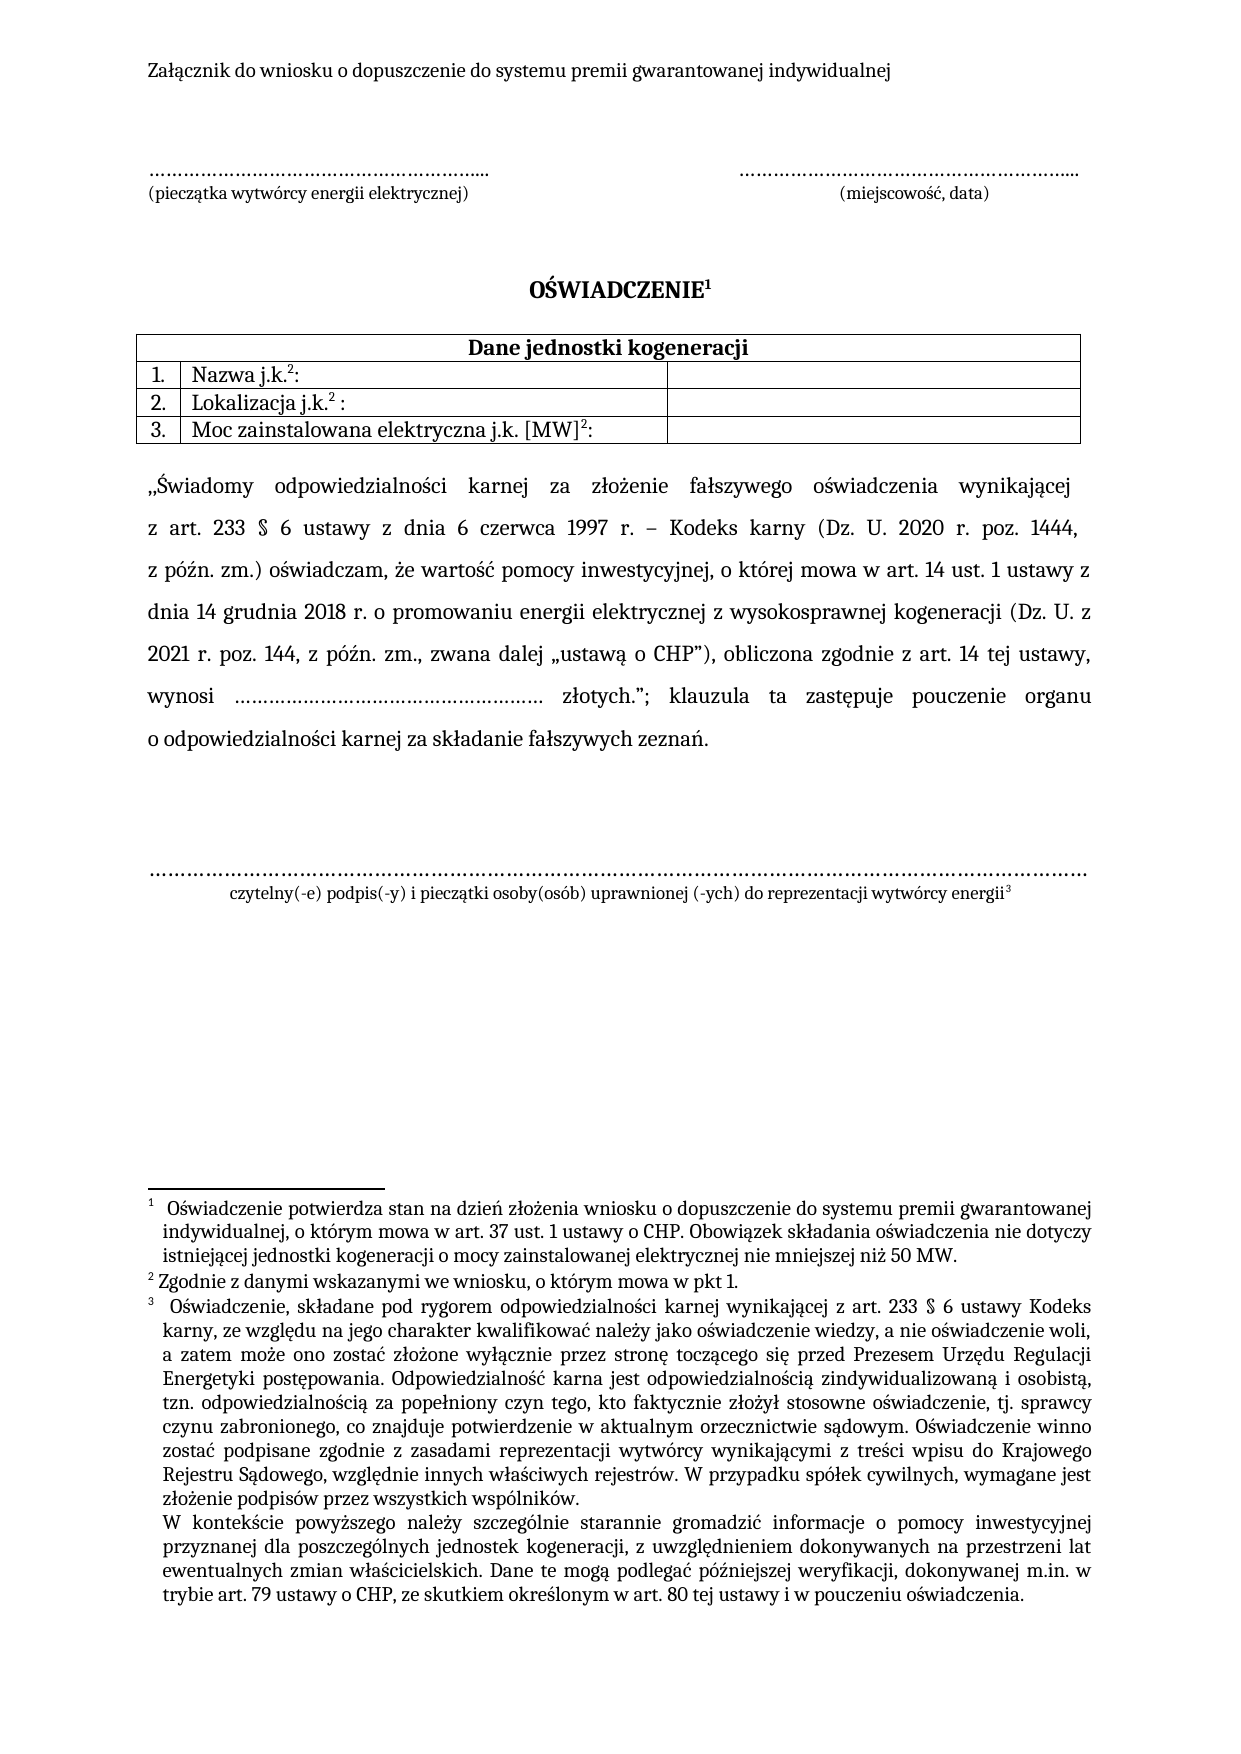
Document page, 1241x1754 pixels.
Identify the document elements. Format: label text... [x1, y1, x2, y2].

text (pieczątka wytwórcy energii elektrycznej) (miejscowość, data) [148, 182, 1093, 204]
table_cell 2. [137, 389, 180, 416]
text czytelny(-e) podpis(-y) i pieczątki osoby(osób) uprawnionej (-ych) do reprezentacji wytwórcy energii [148, 882, 1093, 904]
table_header Dane jednostki kogeneracji [137, 335, 1080, 361]
table_cell [668, 417, 1080, 443]
text …………………………………………………………………………………………………………………………………… [148, 854, 1093, 882]
text ,,Świadomy odpowiedzialności karnej za złożenie fałszywego oświadczenia wynikającej z art. 233 § 6 ustawy z dnia 6 czerwca 1997 r. – Kodeks karny (Dz. U. 2020 r. poz. 1444, z późn. zm.) oświadczam, że wartość pomocy inwestycyjnej, o której mowa w art. 14 ust. 1 ustawy z dnia 14 grudnia 2018 r. o promowaniu energii elektrycznej z wysokosprawnej kogeneracji (Dz. U. z 2021 r. poz. 144, z późn. zm., zwana dalej „ustawą o CHP”), obliczona zgodnie z art. 14 tej ustawy, wynosi ……………………………………………… złotych.”; klauzula ta zastępuje pouczenie organu o odpowiedzialności karnej za składanie fałszywych zeznań. [148, 473, 1093, 752]
table_cell 1. [137, 362, 180, 388]
table_cell 3. [137, 417, 180, 443]
table_cell Nazwa j.k.: [181, 362, 667, 388]
table_cell Moc zainstalowana elektryczna j.k. [MW]2: [181, 417, 667, 443]
text …………………………………………………... …………………………………………………... [148, 156, 1093, 182]
table_cell [668, 362, 1080, 388]
text OŚWIADCZENIE [148, 276, 1093, 305]
table_cell Lokalizacja j.k.2 : [181, 389, 667, 416]
table_cell [668, 389, 1080, 416]
